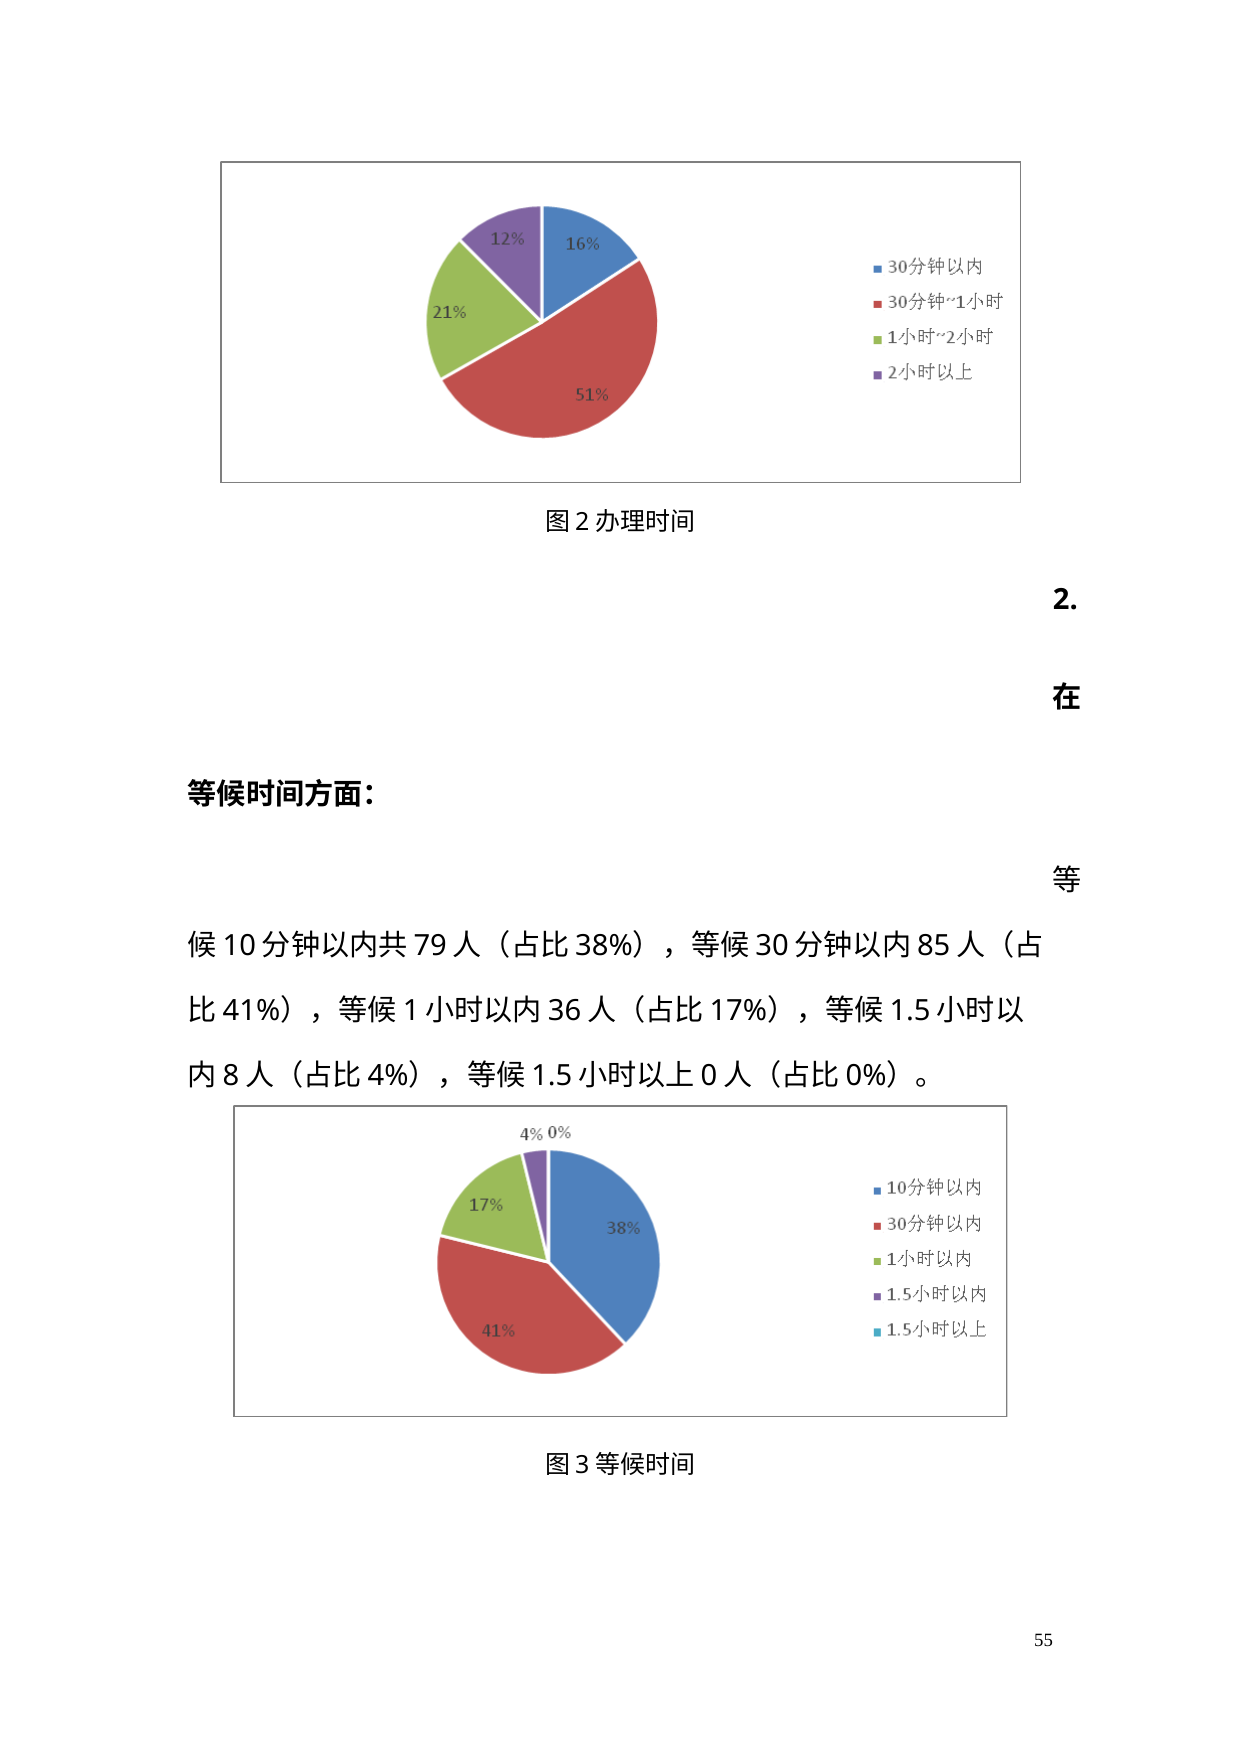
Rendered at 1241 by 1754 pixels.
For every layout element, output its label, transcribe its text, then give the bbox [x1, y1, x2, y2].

picture [219, 161, 1021, 483]
text 图3 等候时间 [187, 1431, 1053, 1496]
list 在等候时间方面： [187, 564, 1053, 824]
text 等候10分钟以内共79人（占比38%），等候30分钟以内85人（占比41%），等候1小时以内36人（占比17%），等候1.5小时以内8人（占比4%），等候1.5小时以上0人（占比0%）。 [187, 846, 1053, 1106]
picture [232, 1105, 1008, 1417]
text 图2 办理时间 [187, 487, 1053, 552]
